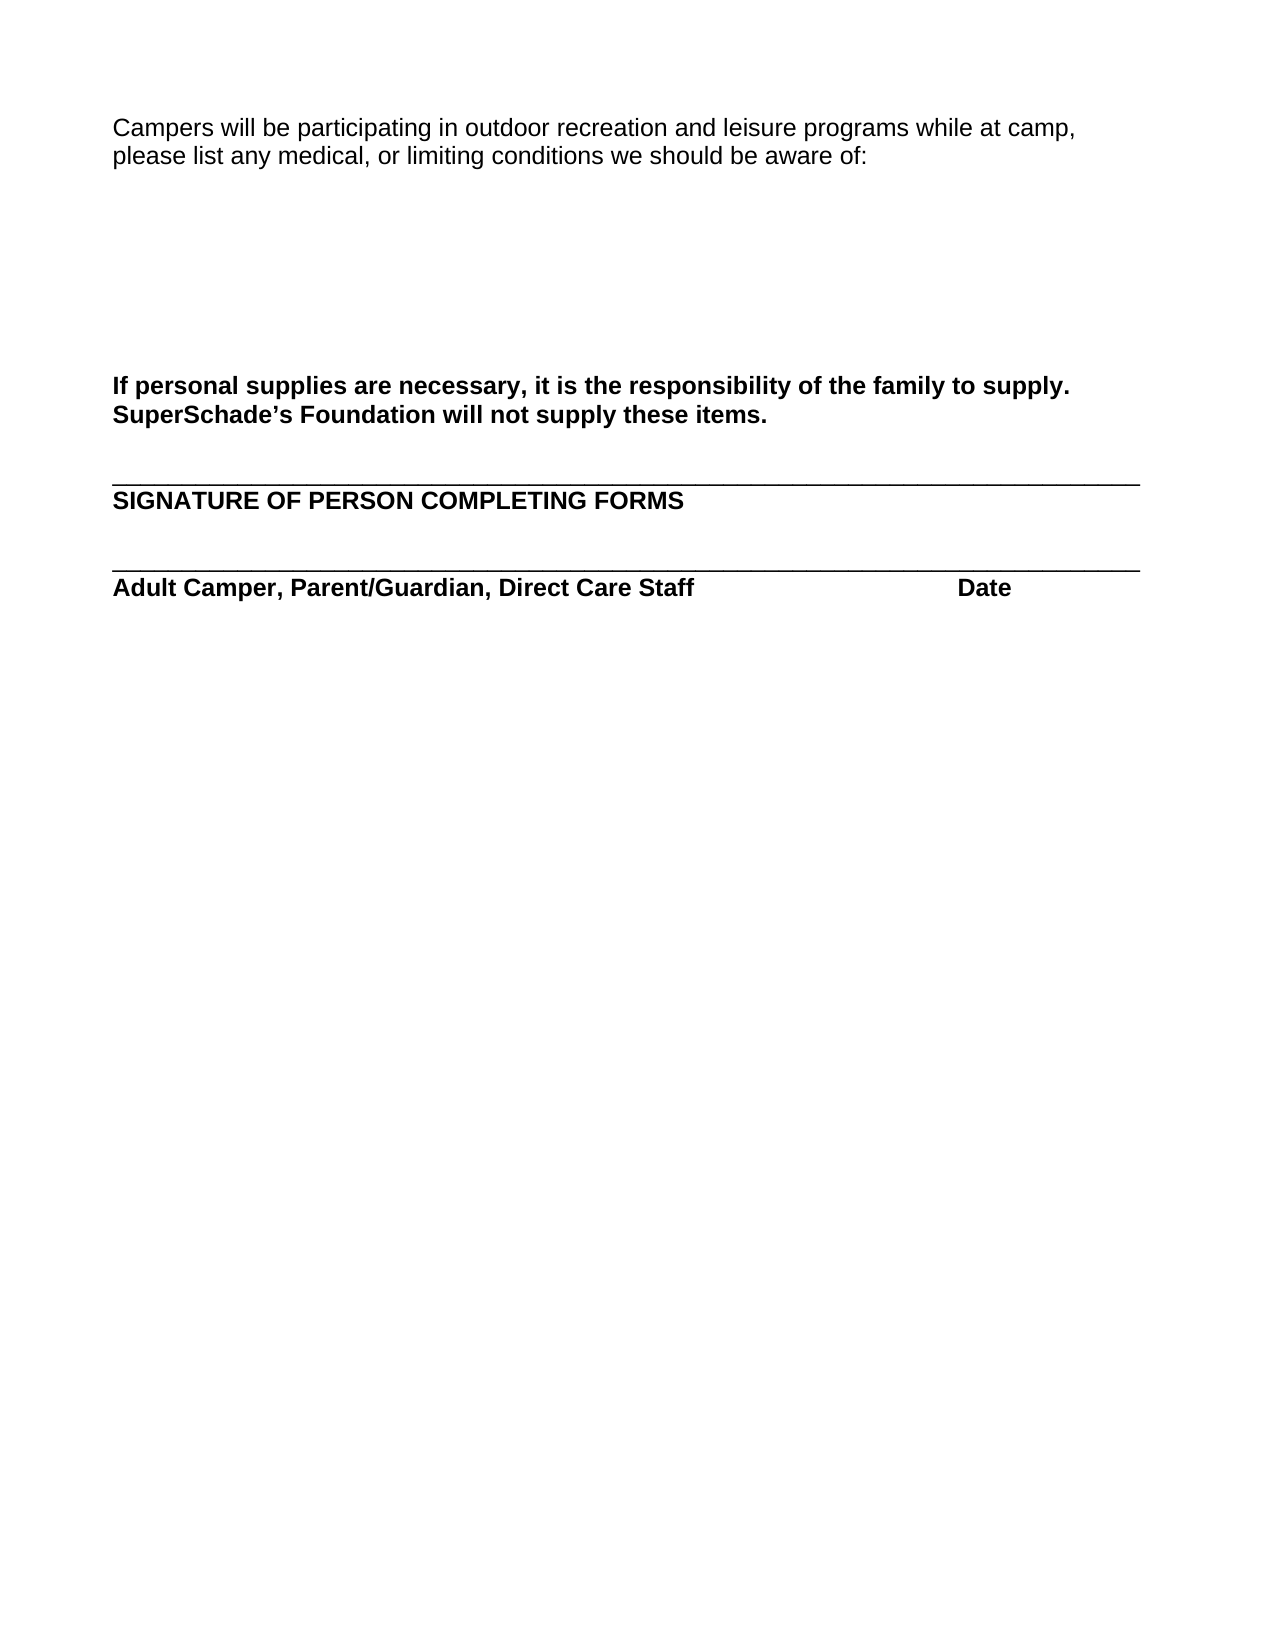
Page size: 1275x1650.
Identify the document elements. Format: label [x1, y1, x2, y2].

table_header [101, 113, 1162, 1521]
